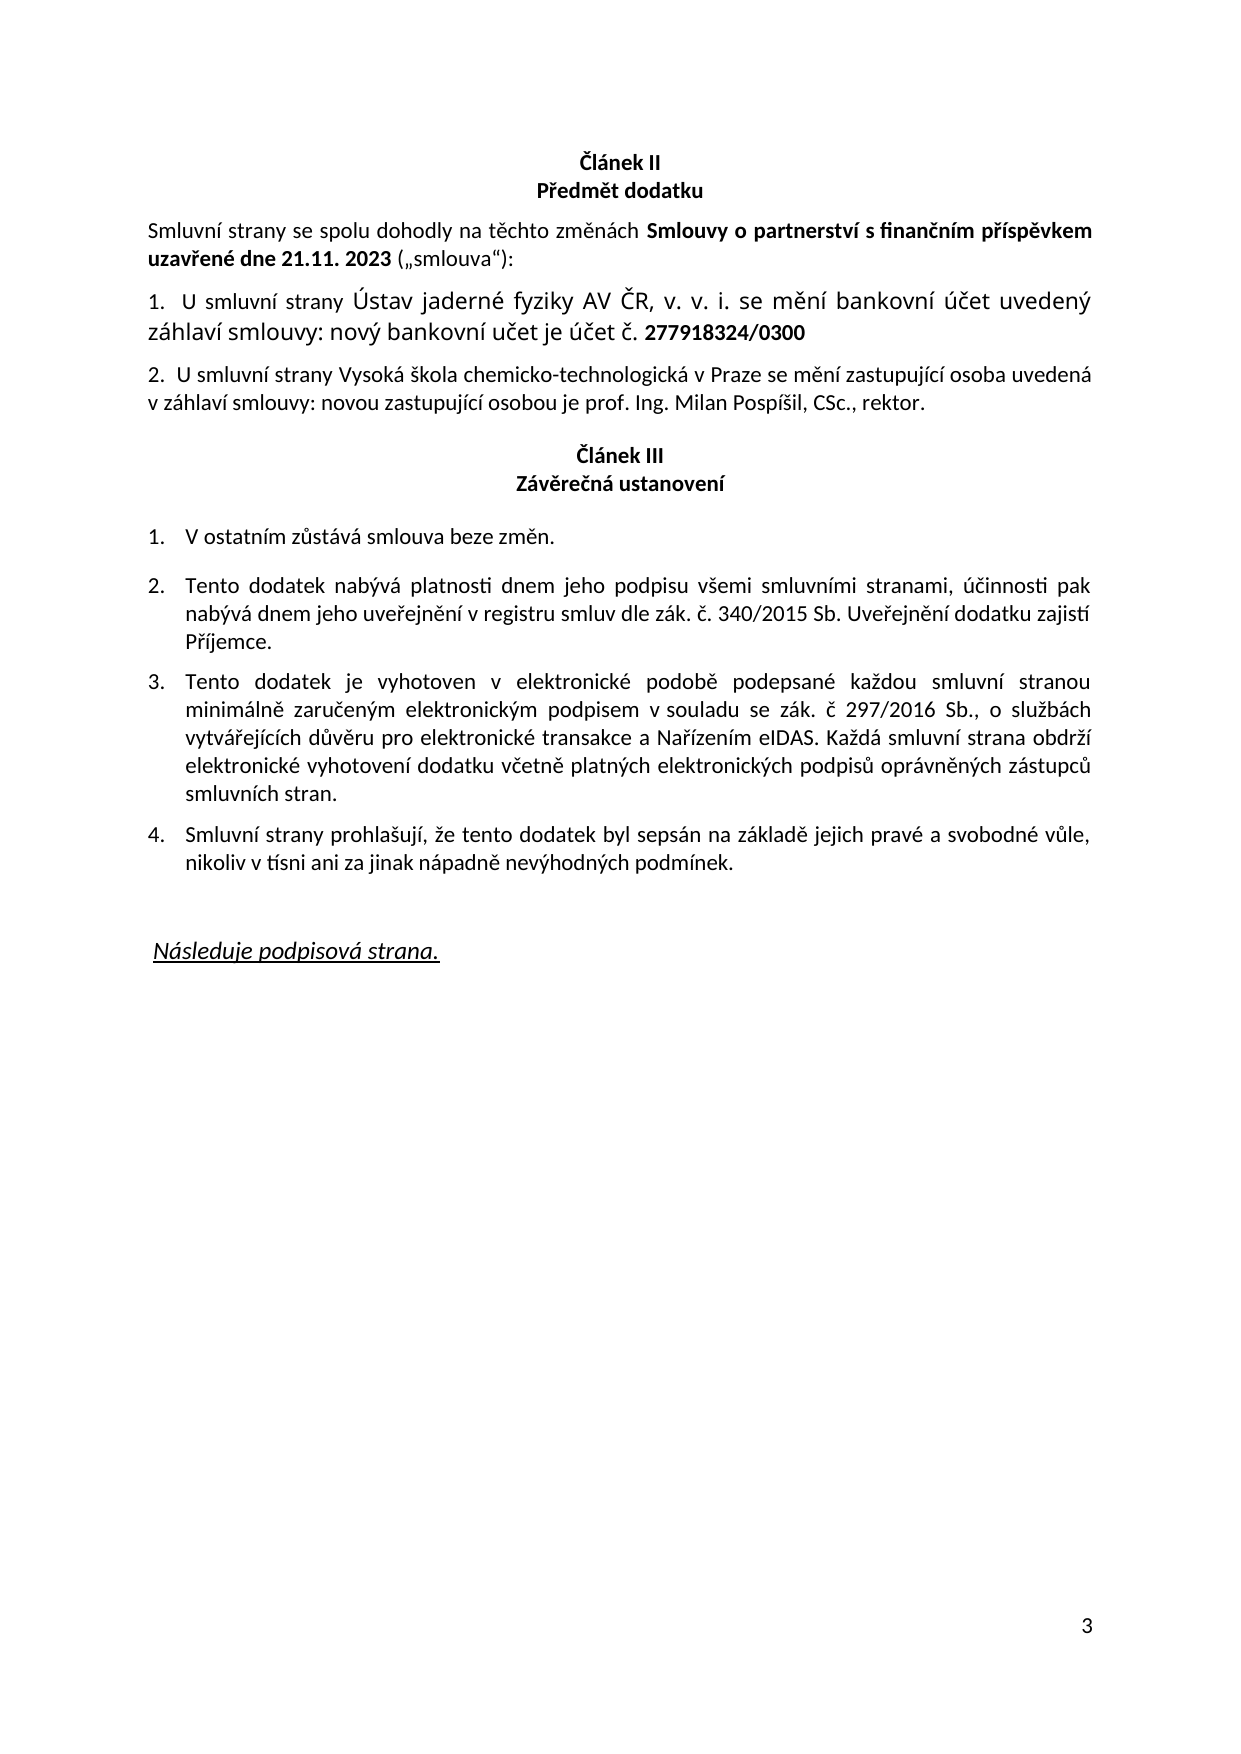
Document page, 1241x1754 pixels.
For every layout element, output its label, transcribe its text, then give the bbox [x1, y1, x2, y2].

list Smluvní strany prohlašují, že tento dodatek byl sepsán na základě jejich pravé a svobodné vůle, nikoliv v tísni ani za jinak nápadně nevýhodných podmínek. [148, 820, 1092, 876]
text Smluvní strany se spolu dohodly na těchto změnách Smlouvy o partnerství s finančním příspěvkem uzavřené dne 21.11. 2023 („smlouva“): [148, 216, 1092, 272]
text 2. U smluvní strany Vysoká škola chemicko-technologická v Praze se mění zastupující osoba uvedená v záhlaví smlouvy: novou zastupující osobou je prof. Ing. Milan Pospíšil, CSc., rektor. [148, 360, 1092, 416]
list V ostatním zůstává smlouva beze změn. [148, 522, 1092, 550]
text Následuje podpisová strana. [148, 935, 1092, 966]
list Tento dodatek nabývá platnosti dnem jeho podpisu všemi smluvními stranami, účinnosti pak nabývá dnem jeho uveřejnění v registru smluv dle zák. č. 340/2015 Sb. Uveřejnění dodatku zajistí Příjemce. [148, 571, 1092, 655]
list Tento dodatek je vyhotoven v elektronické podobě podepsané každou smluvní stranou minimálně zaručeným elektronickým podpisem v souladu se zák. č 297/2016 Sb., o službách vytvářejících důvěru pro elektronické transakce a Nařízením eIDAS. Každá smluvní strana obdrží elektronické vyhotovení dodatku včetně platných elektronických podpisů oprávněných zástupců smluvních stran. [148, 667, 1092, 807]
text 1. U smluvní strany Ústav jaderné fyziky AV ČR, v. v. i. se mění bankovní účet uvedený záhlaví smlouvy: nový bankovní učet je účet č. 277918324/0300 [148, 285, 1092, 347]
text Článek II Předmět dodatku [148, 148, 1092, 204]
text Článek III Závěrečná ustanovení [148, 441, 1092, 497]
